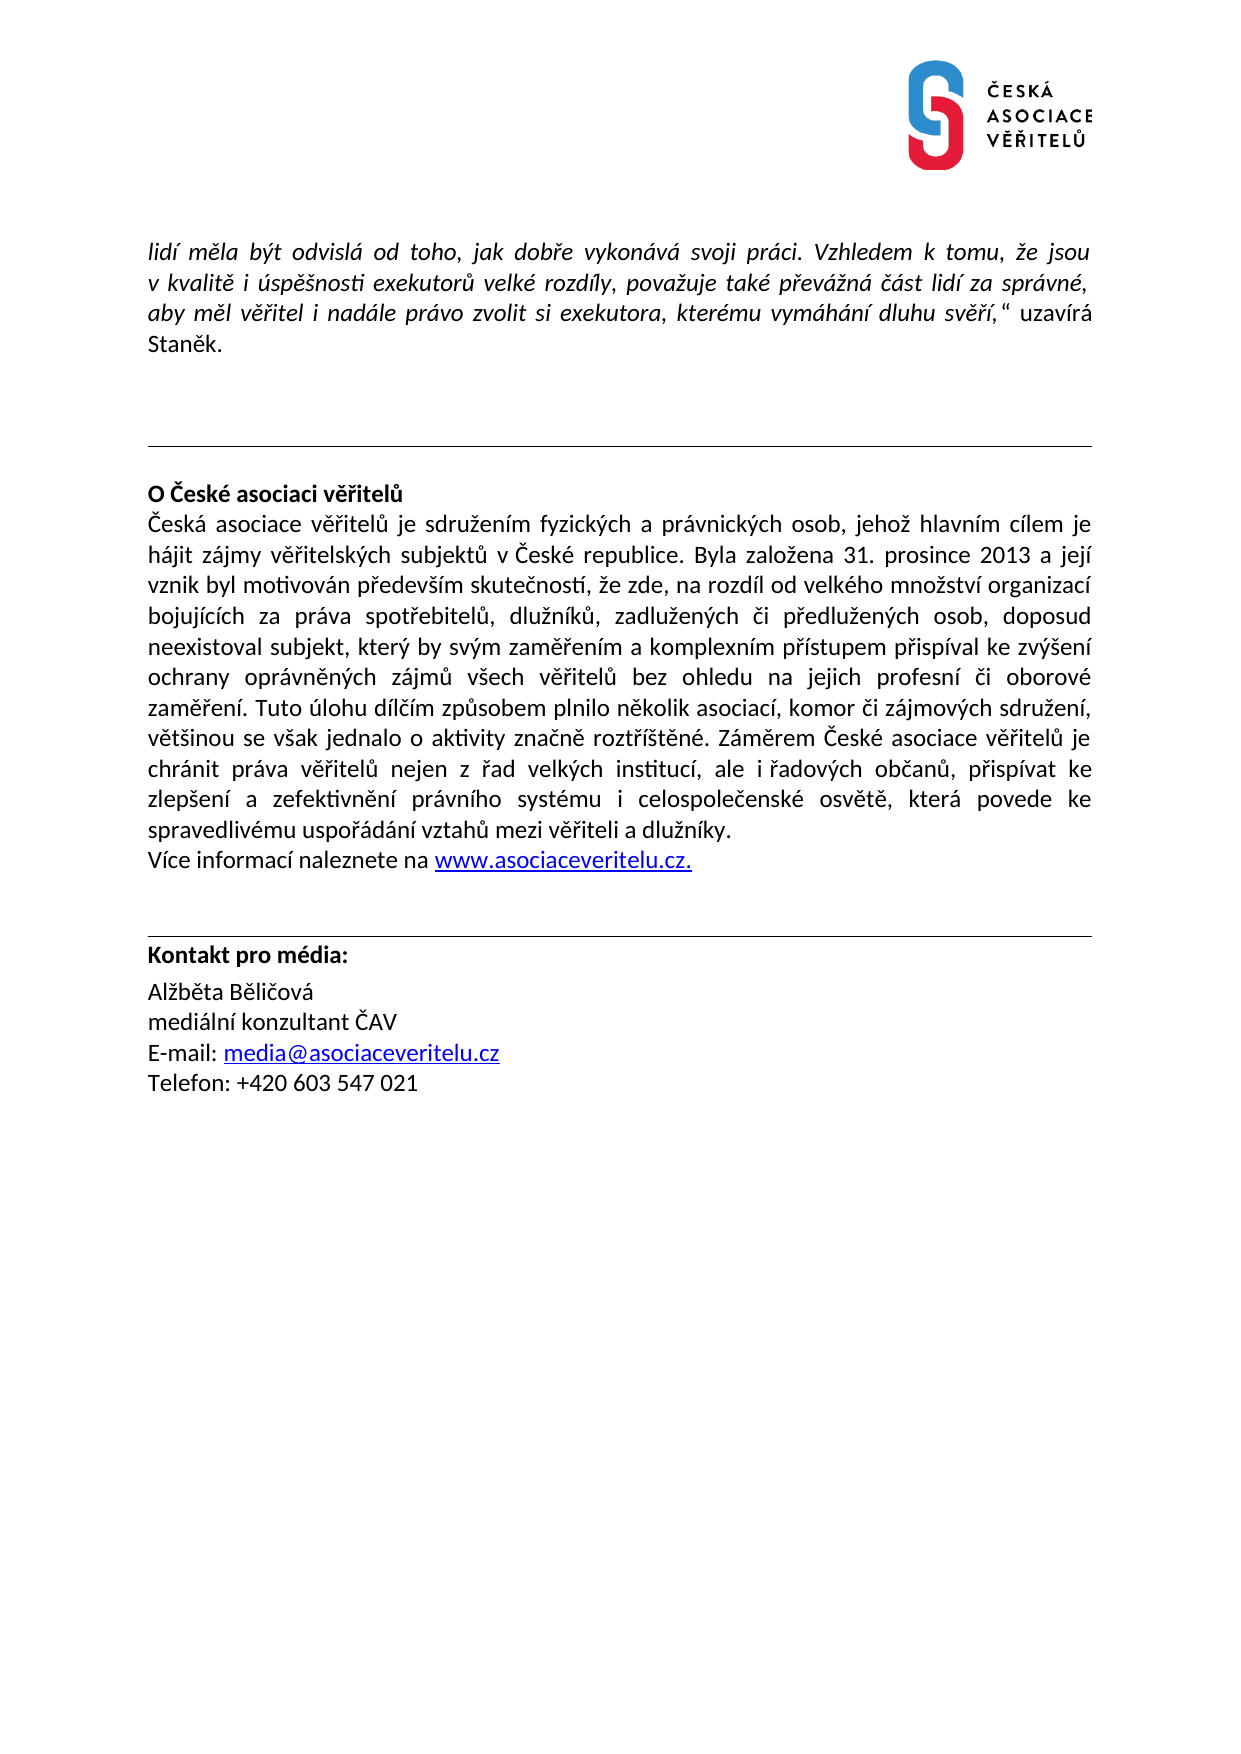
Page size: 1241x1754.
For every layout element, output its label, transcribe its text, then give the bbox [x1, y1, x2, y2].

text O České asociaci věřitelů [148, 478, 1092, 508]
text Kontakt pro média: [148, 937, 1092, 969]
text Alžběta Běličová [148, 973, 1092, 1006]
text Česká asociace věřitelů je sdružením fyzických a právnických osob, jehož hlavním cílem je hájit zájmy věřitelských subjektů v České republice. Byla založena 31. prosince 2013 a její vznik byl motivován především skutečností, že zde, na rozdíl od velkého množství organizací bojujících za práva spotřebitelů, dlužníků, zadlužených či předlužených osob, doposud neexistoval subjekt, který by svým zaměřením a komplexním přístupem přispíval ke zvýšení ochrany oprávněných zájmů všech věřitelů bez ohledu na jejich profesní či oborové zaměření. Tuto úlohu dílčím způsobem plnilo několik asociací, komor či zájmových sdružení, většinou se však jednalo o aktivity značně roztříštěné. Záměrem České asociace věřitelů je chránit práva věřitelů nejen z řad velkých institucí, ale i řadových občanů, přispívat ke zlepšení a zefektivnění právního systému i celospolečenské osvětě, která povede ke spravedlivému uspořádání vztahů mezi věřiteli a dlužníky. [148, 508, 1092, 570]
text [148, 236, 1092, 358]
text mediální konzultant ČAV [148, 1006, 1092, 1037]
text Telefon: +420 603 547 021 [148, 1067, 1092, 1098]
text E-mail: media@asociaceveritelu.cz [148, 1037, 1092, 1067]
text Více informací naleznete na www.asociaceveritelu.cz. [148, 844, 1092, 875]
text Česká asociace věřitelů je sdružením fyzických a právnických osob, jehož hlavním cílem je hájit zájmy věřitelských subjektů v České republice. Byla založena 31. prosince 2013 a její vznik byl motivován především skutečností, že zde, na rozdíl od velkého množství organizací bojujících za práva spotřebitelů, dlužníků, zadlužených či předlužených osob, doposud neexistoval subjekt, který by svým zaměřením a komplexním přístupem přispíval ke zvýšení ochrany oprávněných zájmů všech věřitelů bez ohledu na jejich profesní či oborové zaměření. Tuto úlohu dílčím způsobem plnilo několik asociací, komor či zájmových sdružení, většinou se však jednalo o aktivity značně roztříštěné. Záměrem České asociace věřitelů je chránit práva věřitelů nejen z řad velkých institucí, ale i řadových občanů, přispívat ke zlepšení a zefektivnění právního systému i celospolečenské osvětě, která povede ke spravedlivému uspořádání vztahů mezi věřiteli a dlužníky. [148, 692, 1092, 844]
